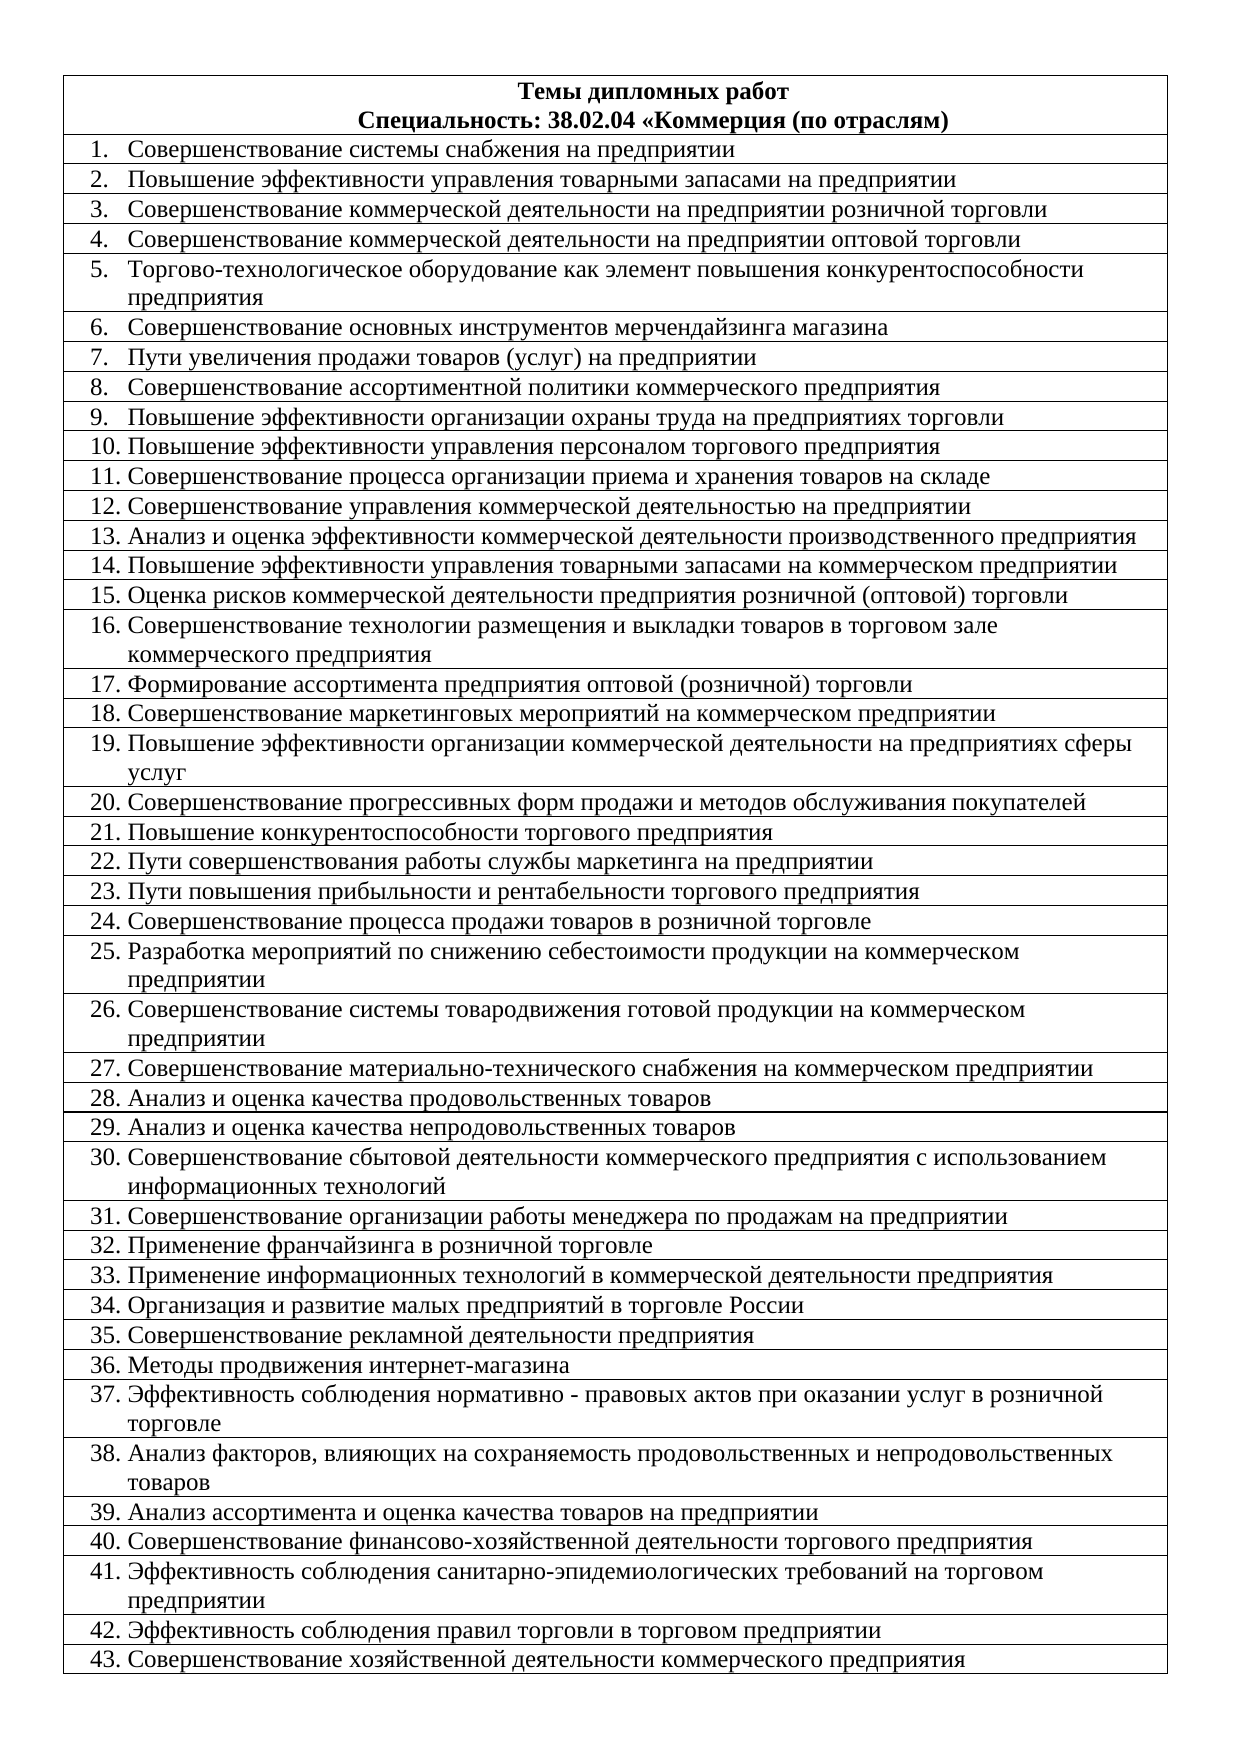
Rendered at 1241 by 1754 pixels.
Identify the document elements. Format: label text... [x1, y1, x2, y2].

table_cell Совершенствование хозяйственной деятельности коммерческого предприятия [64, 1645, 1167, 1673]
table_cell Совершенствование материально-технического снабжения на коммерческом предприятии [64, 1053, 1167, 1082]
table_cell Методы продвижения интернет-магазина [64, 1350, 1167, 1378]
table_cell Повышение конкурентоспособности торгового предприятия [64, 817, 1167, 845]
table_cell Совершенствование маркетинговых мероприятий на коммерческом предприятии [64, 699, 1167, 727]
table_cell Совершенствование управления коммерческой деятельностью на предприятии [64, 491, 1167, 520]
table_cell Совершенствование системы снабжения на предприятии [64, 135, 1167, 163]
table_cell Совершенствование системы товародвижения готовой продукции на коммерческом предприятии [64, 994, 1167, 1052]
table_cell Совершенствование процесса организации приема и хранения товаров на складе [64, 461, 1167, 490]
table_cell Анализ факторов, влияющих на сохраняемость продовольственных и непродовольственных товаров [64, 1438, 1167, 1496]
table_cell Анализ и оценка качества продовольственных товаров [64, 1083, 1167, 1111]
table_cell Эффективность соблюдения правил торговли в торговом предприятии [64, 1615, 1167, 1643]
table_cell Совершенствование процесса продажи товаров в розничной торговле [64, 906, 1167, 935]
table_cell Пути повышения прибыльности и рентабельности торгового предприятия [64, 876, 1167, 905]
table_cell Совершенствование коммерческой деятельности на предприятии оптовой торговли [64, 224, 1167, 253]
table_header Темы дипломных работ Специальность: 38.02.04 «Коммерция (по отраслям) [64, 76, 1167, 133]
table_cell Торгово-технологическое оборудование как элемент повышения конкурентоспособности предприятия [64, 254, 1167, 311]
table_cell Совершенствование рекламной деятельности предприятия [64, 1320, 1167, 1349]
table_cell Повышение эффективности организации коммерческой деятельности на предприятиях сферы услуг [64, 728, 1167, 786]
table_cell Совершенствование основных инструментов мерчендайзинга магазина [64, 312, 1167, 341]
table_cell Применение франчайзинга в розничной торговле [64, 1231, 1167, 1259]
table_cell Формирование ассортимента предприятия оптовой (розничной) торговли [64, 669, 1167, 697]
table_cell Совершенствование организации работы менеджера по продажам на предприятии [64, 1201, 1167, 1229]
table_cell Совершенствование коммерческой деятельности на предприятии розничной торговли [64, 194, 1167, 223]
table_cell Повышение эффективности управления персоналом торгового предприятия [64, 431, 1167, 460]
table_cell Совершенствование ассортиментной политики коммерческого предприятия [64, 372, 1167, 401]
table_cell Эффективность соблюдения санитарно-эпидемиологических требований на торговом предприятии [64, 1556, 1167, 1614]
table_cell Эффективность соблюдения нормативно - правовых актов при оказании услуг в розничной торговле [64, 1380, 1167, 1437]
table_cell Совершенствование прогрессивных форм продажи и методов обслуживания покупателей [64, 787, 1167, 816]
table_cell Повышение эффективности управления товарными запасами на коммерческом предприятии [64, 551, 1167, 579]
table_cell Анализ и оценка эффективности коммерческой деятельности производственного предприятия [64, 521, 1167, 549]
table_cell Повышение эффективности управления товарными запасами на предприятии [64, 164, 1167, 193]
table_cell Пути совершенствования работы службы маркетинга на предприятии [64, 846, 1167, 875]
table_cell Организация и развитие малых предприятий в торговле России [64, 1290, 1167, 1319]
table_cell Пути увеличения продажи товаров (услуг) на предприятии [64, 342, 1167, 371]
table_cell Повышение эффективности организации охраны труда на предприятиях торговли [64, 402, 1167, 430]
table_cell Совершенствование финансово-хозяйственной деятельности торгового предприятия [64, 1526, 1167, 1555]
table_cell Применение информационных технологий в коммерческой деятельности предприятия [64, 1260, 1167, 1289]
table_cell Оценка рисков коммерческой деятельности предприятия розничной (оптовой) торговли [64, 580, 1167, 609]
table_cell Разработка мероприятий по снижению себестоимости продукции на коммерческом предприятии [64, 936, 1167, 993]
table_cell Совершенствование сбытовой деятельности коммерческого предприятия с использованием информационных технологий [64, 1142, 1167, 1200]
table_cell Анализ и оценка качества непродовольственных товаров [64, 1113, 1167, 1141]
table_cell Совершенствование технологии размещения и выкладки товаров в торговом зале коммерческого предприятия [64, 610, 1167, 668]
table_cell Анализ ассортимента и оценка качества товаров на предприятии [64, 1497, 1167, 1525]
